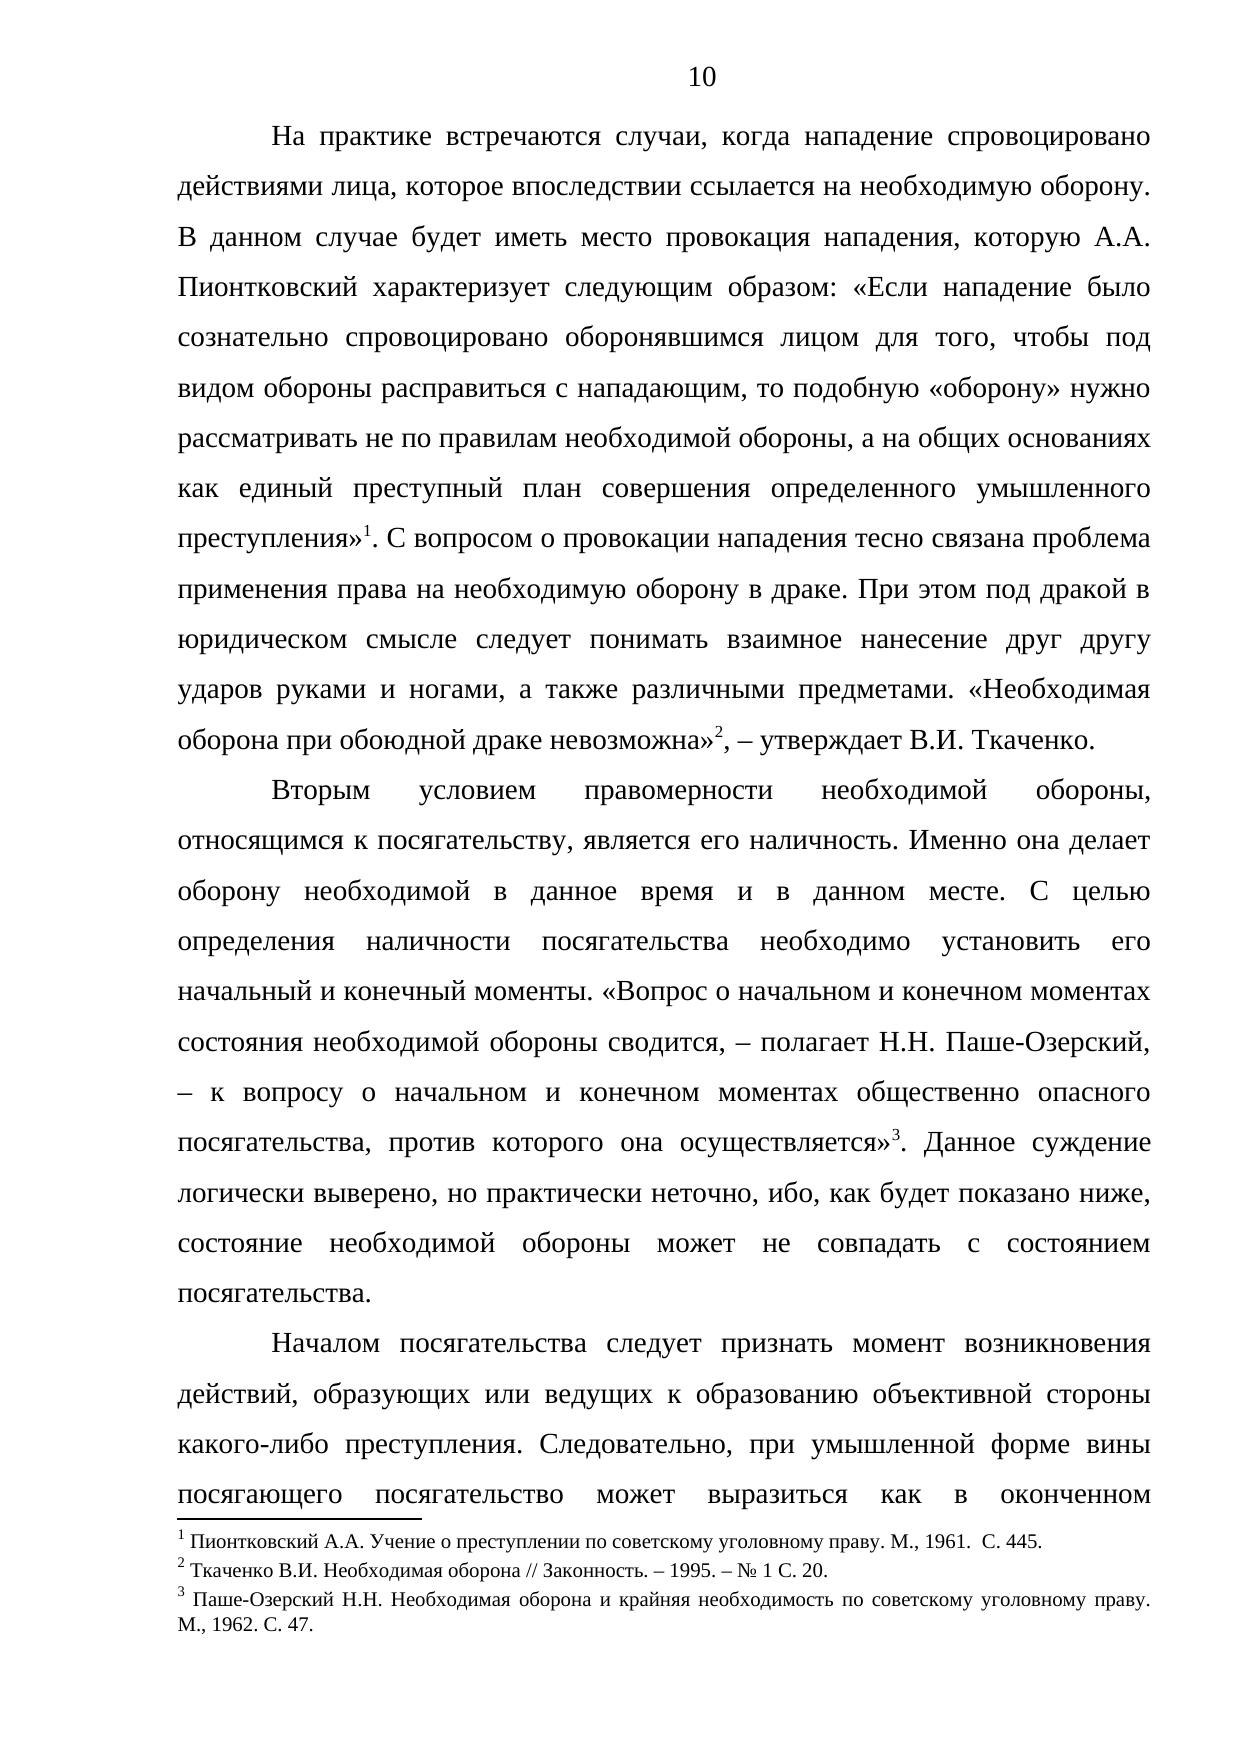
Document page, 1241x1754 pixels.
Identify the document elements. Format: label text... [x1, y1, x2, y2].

text Вторым условием правомерности необходимой обороны, относящимся к посягательству, является его наличность. Именно она делает оборону необходимой в данное время и в данном месте. С целью определения наличности посягательства необходимо установить его начальный и конечный моменты. «Вопрос о начальном и конечном моментах состояния необходимой обороны сводится, – полагает Н.Н. Паше-Озерский, – к вопросу о начальном и конечном моментах общественно опасного посягательства, против которого она осуществляется». Данное суждение логически выверено, но практически неточно, ибо, как будет показано ниже, состояние необходимой обороны может не совпадать с состоянием посягательства. [177, 772, 1152, 1309]
text На практике встречаются случаи, когда нападение спровоцировано действиями лица, которое впоследствии ссылается на необходимую оборону. В данном случае будет иметь место провокация нападения, которую А.А. Пионтковский характеризует следующим образом: «Если нападение было сознательно спровоцировано оборонявшимся лицом для того, чтобы под видом обороны расправиться с нападающим, то подобную «оборону» нужно рассматривать не по правилам необходимой обороны, а на общих основаниях как единый преступный план совершения определенного умышленного преступления». С вопросом о провокации нападения тесно связана проблема применения права на необходимую оборону в драке. При этом под дракой в юридическом смысле следует понимать взаимное нанесение друг другу ударов руками и ногами, а также различными предметами. «Необходимая оборона при обоюдной драке невозможна», – утверждает В.И. Ткаченко. [177, 118, 1152, 755]
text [177, 1326, 1152, 1510]
